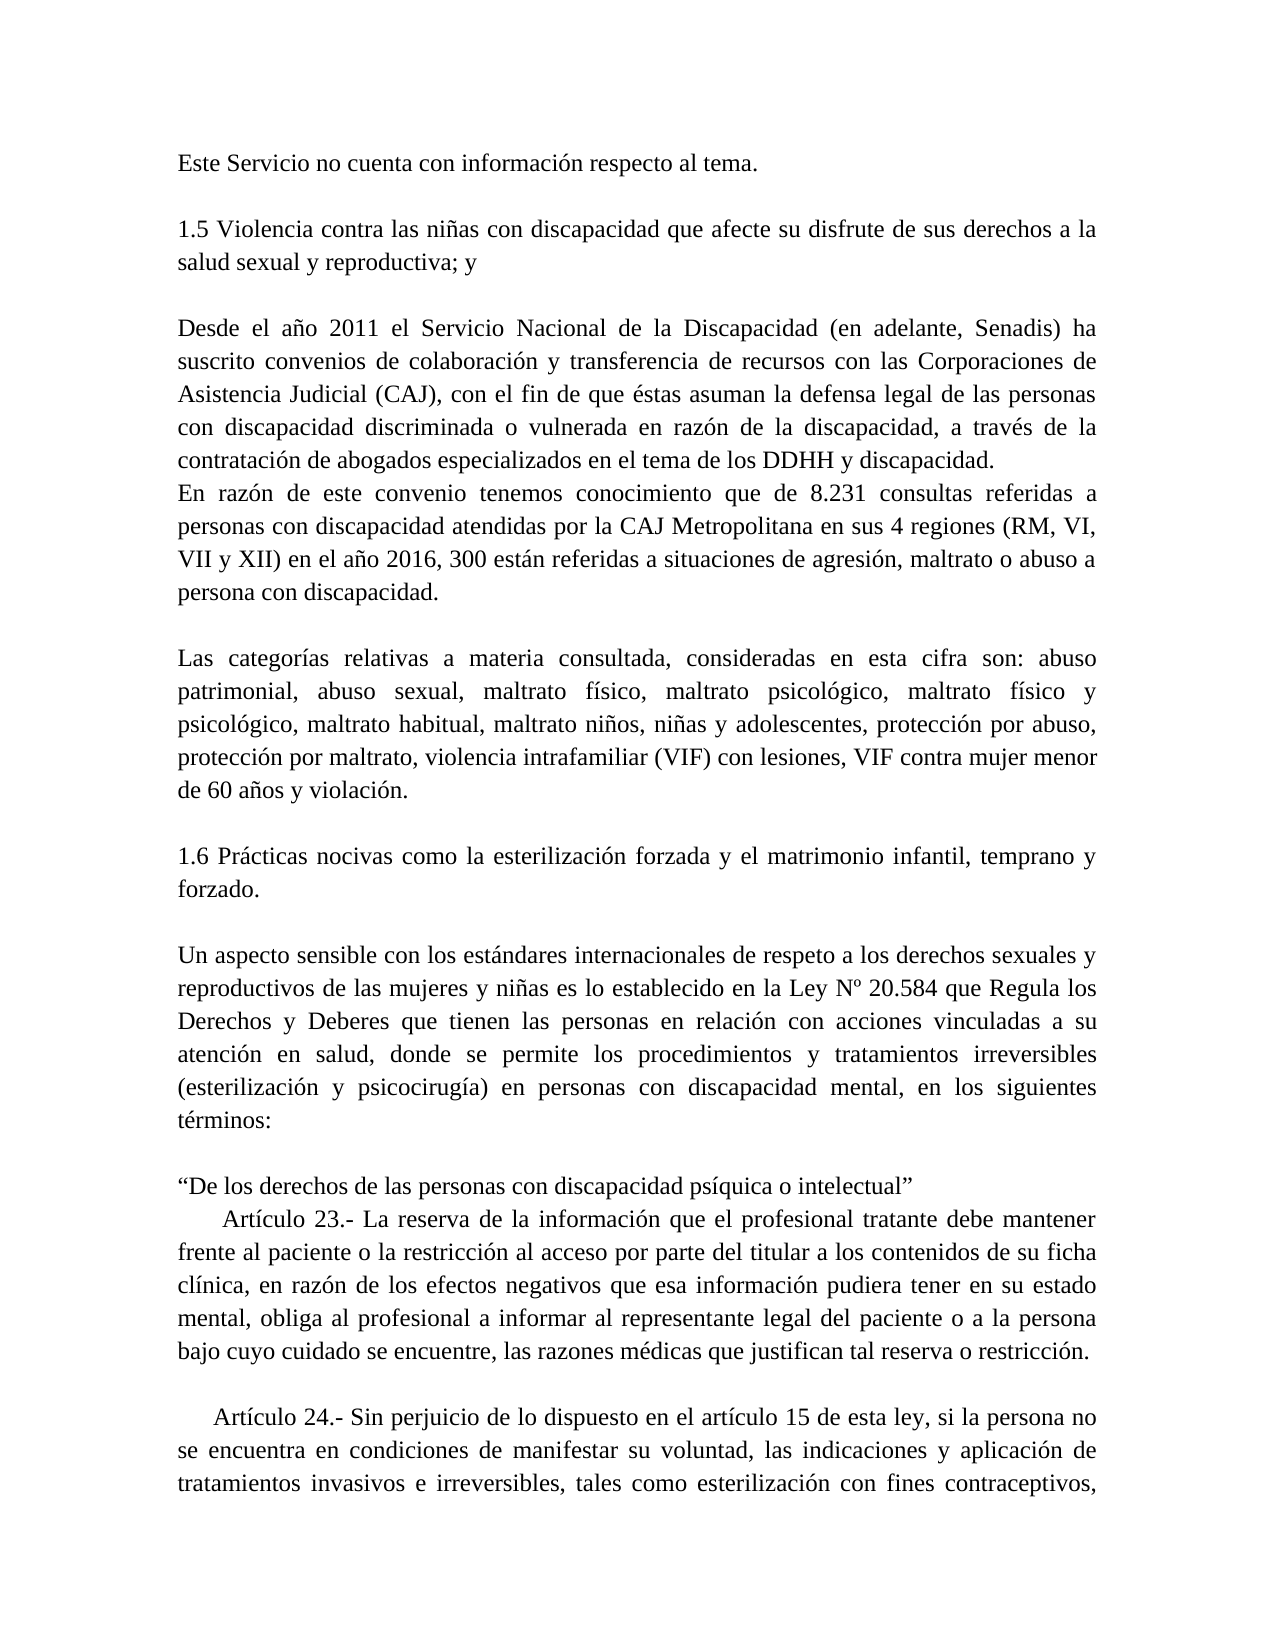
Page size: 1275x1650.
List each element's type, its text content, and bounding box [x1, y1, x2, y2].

text 1.6 Prácticas nocivas como la esterilización forzada y el matrimonio infantil, temprano y forzado. [177, 841, 1098, 903]
text Las categorías relativas a materia consultada, consideradas en esta cifra son: abuso patrimonial, abuso sexual, maltrato físico, maltrato psicológico, maltrato físico y psicológico, maltrato habitual, maltrato niños, niñas y adolescentes, protección por abuso, protección por maltrato, violencia intrafamiliar (VIF) con lesiones, VIF contra mujer menor de 60 años y violación. [177, 643, 1098, 804]
text “De los derechos de las personas con discapacidad psíquica o intelectual” [177, 1171, 1098, 1200]
text 1.5 Violencia contra las niñas con discapacidad que afecte su disfrute de sus derechos a la salud sexual y reproductiva; y [177, 214, 1098, 275]
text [177, 1402, 1098, 1497]
text Un aspecto sensible con los estándares internacionales de respeto a los derechos sexuales y reproductivos de las mujeres y niñas es lo establecido en la Ley Nº 20.584 que Regula los Derechos y Deberes que tienen las personas en relación con acciones vinculadas a su atención en salud, donde se permite los procedimientos y tratamientos irreversibles (esterilización y psicocirugía) en personas con discapacidad mental, en los siguientes términos: [177, 940, 1098, 1134]
text Desde el año 2011 el Servicio Nacional de la Discapacidad (en adelante, Senadis) ha suscrito convenios de colaboración y transferencia de recursos con las Corporaciones de Asistencia Judicial (CAJ), con el fin de que éstas asuman la defensa legal de las personas con discapacidad discriminada o vulnerada en razón de la discapacidad, a través de la contratación de abogados especializados en el tema de los DDHH y discapacidad. [177, 313, 1098, 473]
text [177, 148, 1098, 176]
text Artículo 23.- La reserva de la información que el profesional tratante debe mantener frente al paciente o la restricción al acceso por parte del titular a los contenidos de su ficha clínica, en razón de los efectos negativos que esa información pudiera tener en su estado mental, obliga al profesional a informar al representante legal del paciente o a la persona bajo cuyo cuidado se encuentre, las razones médicas que justifican tal reserva o restricción. [177, 1204, 1098, 1365]
text En razón de este convenio tenemos conocimiento que de 8.231 consultas referidas a personas con discapacidad atendidas por la CAJ Metropolitana en sus 4 regiones (RM, VI, VII y XII) en el año 2016, 300 están referidas a situaciones de agresión, maltrato o abuso a persona con discapacidad. [177, 478, 1098, 606]
